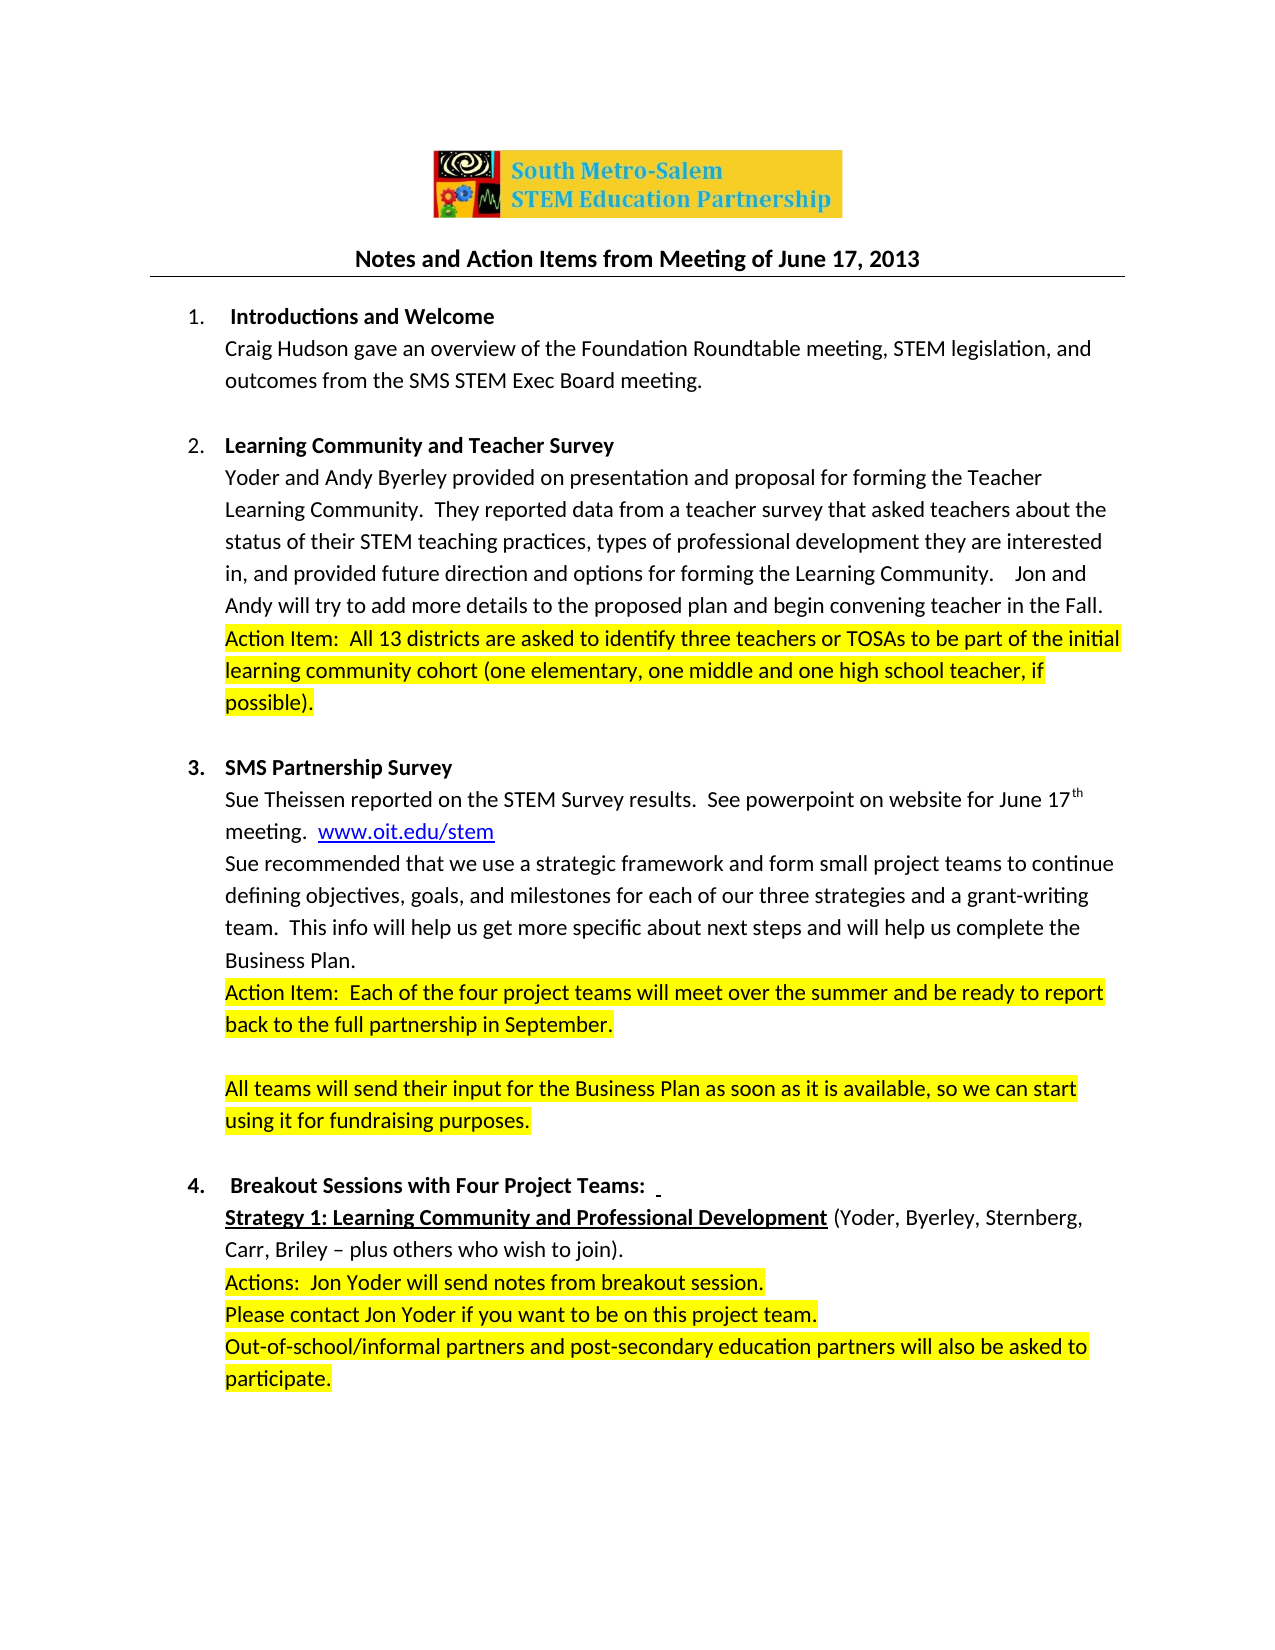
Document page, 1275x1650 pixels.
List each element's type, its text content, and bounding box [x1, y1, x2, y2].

list Introductions and Welcome Craig Hudson gave an overview of the Foundation Roundtable meeting, STEM legislation, and outcomes from the SMS STEM Exec Board meeting. [187, 302, 1125, 427]
text Notes and Action Items from Meeting of June 17, 2013 [150, 243, 1125, 276]
list Sue Theissen reported on the STEM Survey results. See powerpoint on website for June 17th meeting. www.oit.edu/stem Sue recommended that we use a strategic framework and form small project teams to continue defining objectives, goals, and milestones for each of our three strategies and a grant-writing team. This info will help us get more specific about next steps and will help us complete the Business Plan. [225, 785, 1125, 974]
list Strategy 1: Learning Community and Professional Development (Yoder, Byerley, Sternberg, Carr, Briley – plus others who wish to join). Actions: Jon Yoder will send notes from breakout session. Please contact Jon Yoder if you want to be on this project team. Out-of-school/informal partners and post-secondary education partners will also be asked to participate. [225, 1203, 1125, 1392]
list SMS Partnership Survey [187, 753, 1125, 781]
list Action Item: Each of the four project teams will meet over the summer and be ready to report back to the full partnership in September. All teams will send their input for the Business Plan as soon as it is available, so we can start using it for fundraising purposes. [225, 978, 1125, 1135]
picture [432, 150, 843, 218]
list Learning Community and Teacher Survey Yoder and Andy Byerley provided on presentation and proposal for forming the Teacher Learning Community. They reported data from a teacher survey that asked teachers about the status of their STEM teaching practices, types of professional development they are interested in, and provided future direction and options for forming the Learning Community. Jon and Andy will try to add more details to the proposed plan and begin convening teacher in the Fall. [187, 431, 1125, 620]
list Breakout Sessions with Four Project Teams: [187, 1171, 1125, 1199]
list Action Item: All 13 districts are asked to identify three teachers or TOSAs to be part of the initial learning community cohort (one elementary, one middle and one high school teacher, if possible). [225, 624, 1125, 748]
